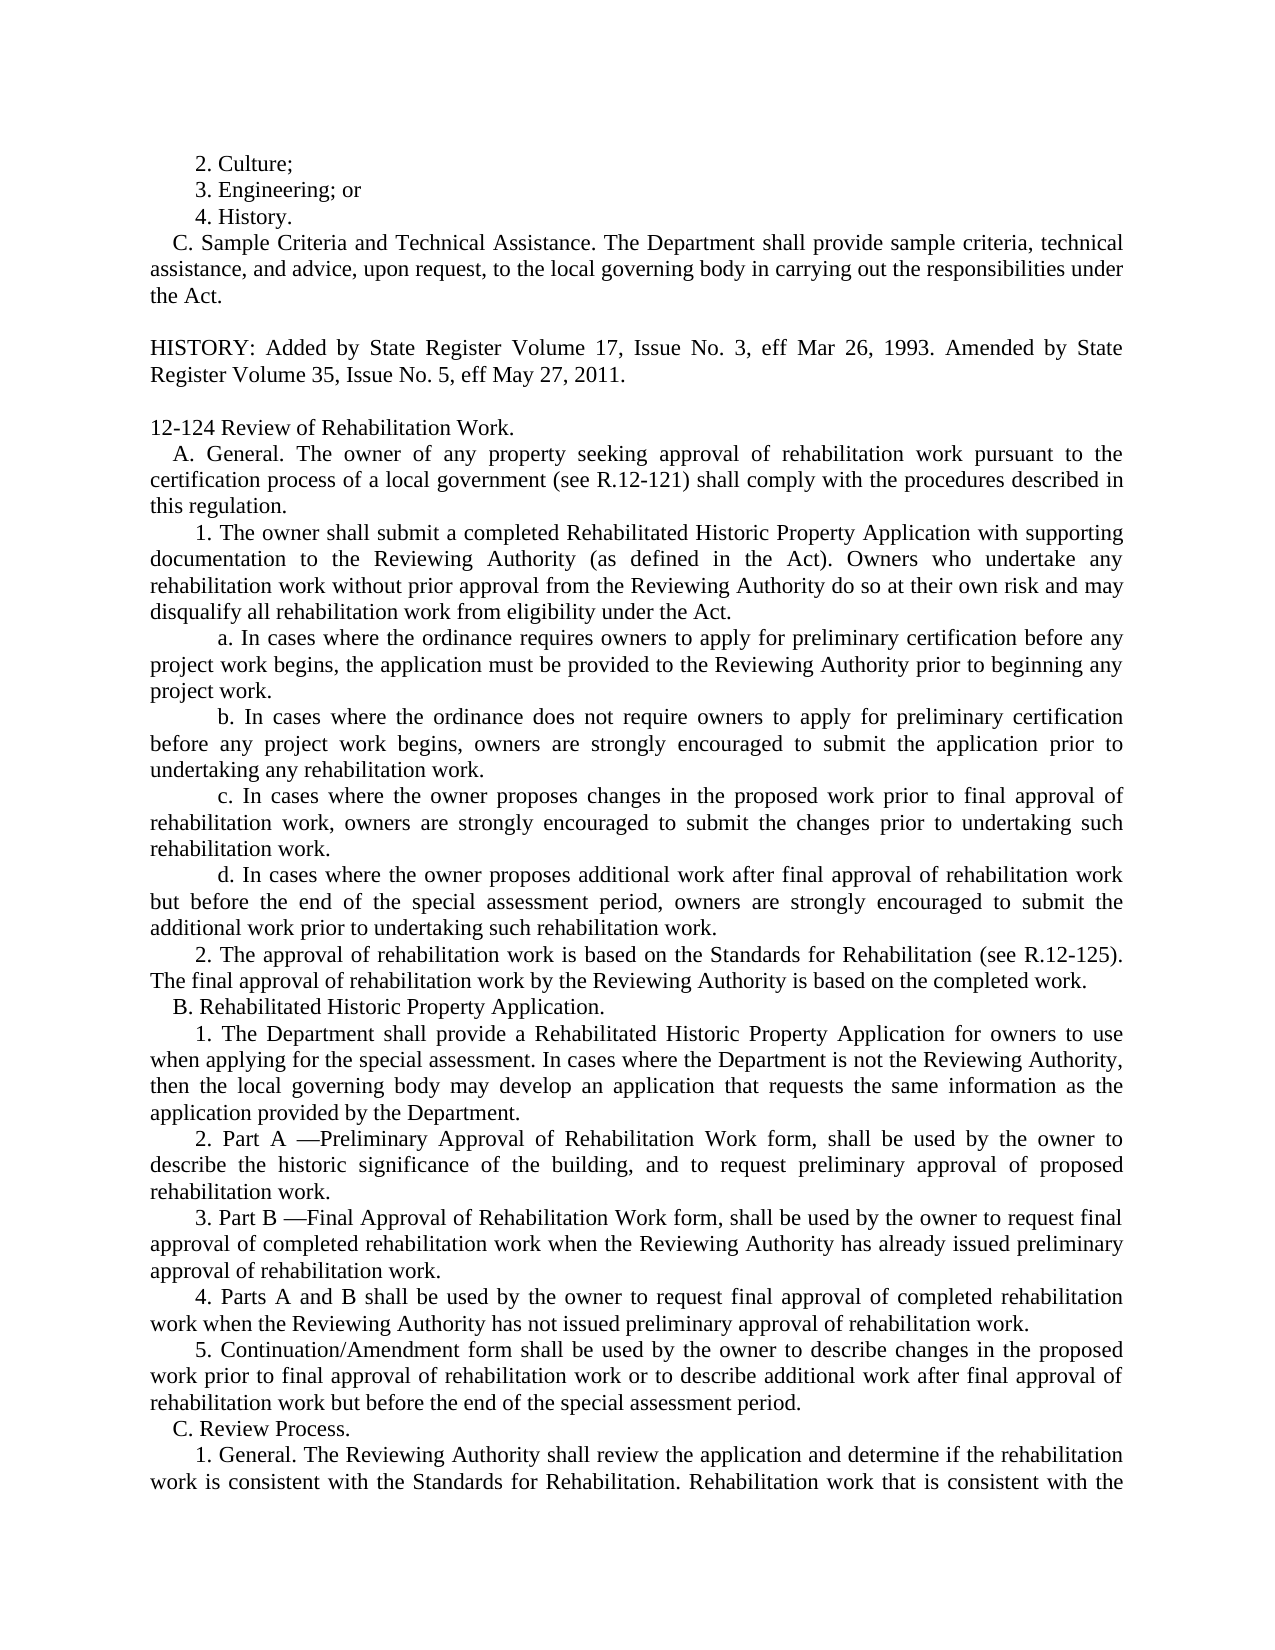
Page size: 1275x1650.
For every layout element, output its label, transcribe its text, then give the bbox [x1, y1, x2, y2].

text 4. Parts A and B shall be used by the owner to request final approval of completed rehabilitation work when the Reviewing Authority has not issued preliminary approval of rehabilitation work. [150, 1283, 1125, 1336]
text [150, 1441, 1125, 1494]
text a. In cases where the ordinance requires owners to apply for preliminary certification before any project work begins, the application must be provided to the Reviewing Authority prior to beginning any project work. [150, 624, 1125, 703]
text C. Sample Criteria and Technical Assistance. The Department shall provide sample criteria, technical assistance, and advice, upon request, to the local governing body in carrying out the responsibilities under the Act. [150, 229, 1125, 308]
text b. In cases where the ordinance does not require owners to apply for preliminary certification before any project work begins, owners are strongly encouraged to submit the application prior to undertaking any rehabilitation work. [150, 703, 1125, 782]
text 1. The owner shall submit a completed Rehabilitated Historic Property Application with supporting documentation to the Reviewing Authority (as defined in the Act). Owners who undertake any rehabilitation work without prior approval from the Reviewing Authority do so at their own risk and may disqualify all rehabilitation work from eligibility under the Act. [150, 519, 1125, 624]
text 1. The Department shall provide a Rehabilitated Historic Property Application for owners to use when applying for the special assessment. In cases where the Department is not the Reviewing Authority, then the local governing body may develop an application that requests the same information as the application provided by the Department. [150, 1020, 1125, 1125]
text d. In cases where the owner proposes additional work after final approval of rehabilitation work but before the end of the special assessment period, owners are strongly encouraged to submit the additional work prior to undertaking such rehabilitation work. [150, 862, 1125, 941]
text 2. The approval of rehabilitation work is based on the Standards for Rehabilitation (see R.12-125). The final approval of rehabilitation work by the Reviewing Authority is based on the completed work. [150, 941, 1125, 993]
text C. Review Process. [150, 1415, 1125, 1441]
text 4. History. [150, 203, 1125, 229]
text c. In cases where the owner proposes changes in the proposed work prior to final approval of rehabilitation work, owners are strongly encouraged to submit the changes prior to undertaking such rehabilitation work. [150, 782, 1125, 862]
text HISTORY: Added by State Register Volume 17, Issue No. 3, eff Mar 26, 1993. Amended by State Register Volume 35, Issue No. 5, eff May 27, 2011. [150, 334, 1125, 387]
text 3. Engineering; or [150, 176, 1125, 203]
text 2. Part A —Preliminary Approval of Rehabilitation Work form, shall be used by the owner to describe the historic significance of the building, and to request preliminary approval of proposed rehabilitation work. [150, 1125, 1125, 1204]
text B. Rehabilitated Historic Property Application. [150, 993, 1125, 1020]
text 3. Part B —Final Approval of Rehabilitation Work form, shall be used by the owner to request final approval of completed rehabilitation work when the Reviewing Authority has already issued preliminary approval of rehabilitation work. [150, 1204, 1125, 1283]
text 5. Continuation/Amendment form shall be used by the owner to describe changes in the proposed work prior to final approval of rehabilitation work or to describe additional work after final approval of rehabilitation work but before the end of the special assessment period. [150, 1336, 1125, 1415]
text A. General. The owner of any property seeking approval of rehabilitation work pursuant to the certification process of a local government (see R.12-121) shall comply with the procedures described in this regulation. [150, 440, 1125, 519]
text 2. Culture; [150, 150, 1125, 176]
text 12-124 Review of Rehabilitation Work. [150, 413, 1125, 440]
